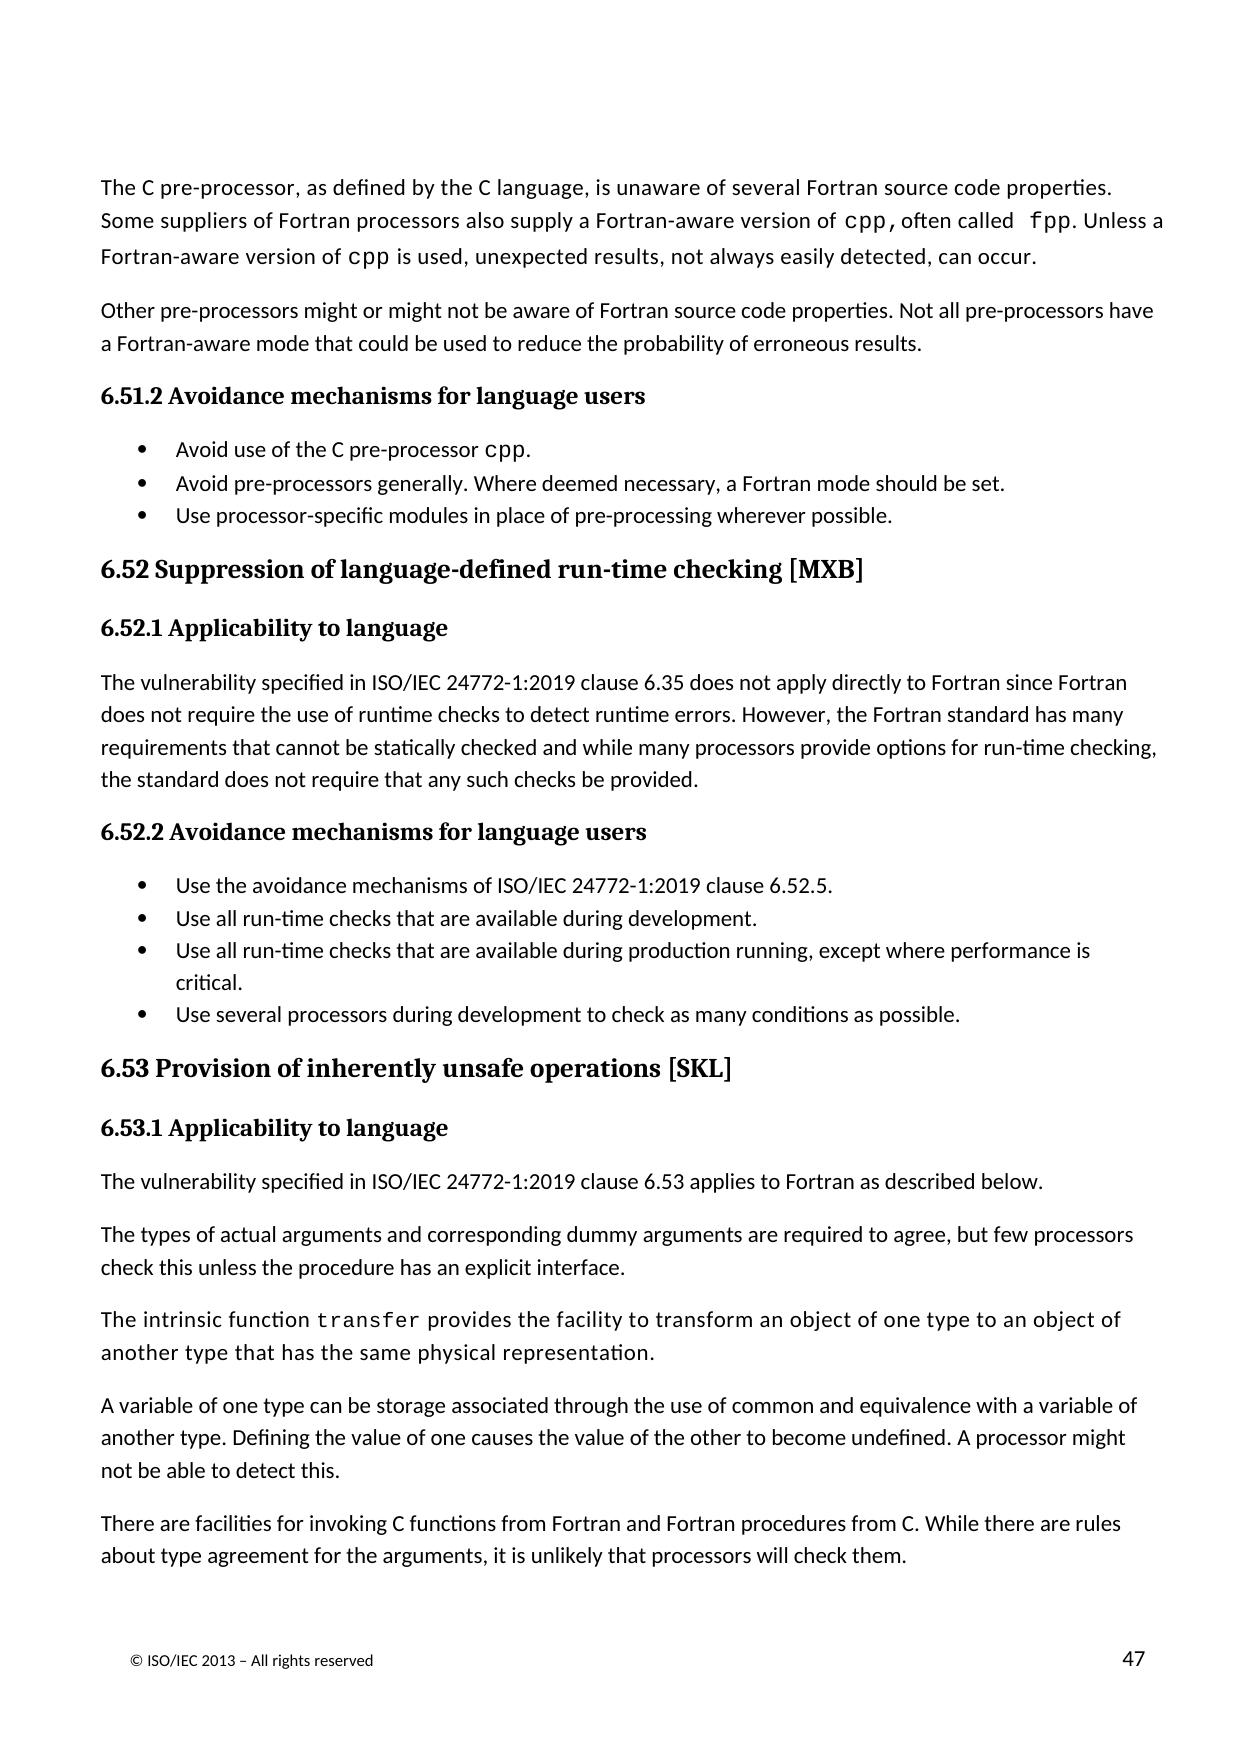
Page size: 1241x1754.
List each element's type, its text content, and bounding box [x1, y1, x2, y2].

text 6.53.1 Applicability to language [101, 1113, 1164, 1142]
text The C pre-processor, as defined by the C language, is unaware of several Fortran source code properties. Some suppliers of Fortran processors also supply a Fortran-aware version of cpp,often called fpp. Unless a Fortran-aware version of cpp is used, unexpected results, not always easily detected, can occur. [101, 173, 1164, 271]
text 6.52.2 Avoidance mechanisms for language users [101, 818, 1164, 847]
subtitle 6.52 Suppression of language-defined run-time checking [MXB] [101, 554, 1164, 585]
text Use several processors during development to check as many conditions as possible. [138, 1000, 1164, 1028]
subtitle 6.53 Provision of inherently unsafe operations [SKL] [101, 1053, 1164, 1084]
text There are facilities for invoking C functions from Fortran and Fortran procedures from C. While there are rules about type agreement for the arguments, it is unlikely that processors will check them. [101, 1509, 1164, 1569]
text Other pre-processors might or might not be aware of Fortran source code properties. Not all pre-processors have a Fortran-aware mode that could be used to reduce the probability of erroneous results. [101, 296, 1164, 357]
text The vulnerability specified in ISO/IEC 24772-1:2019 clause 6.53 applies to Fortran as described below. [101, 1167, 1164, 1195]
text The vulnerability specified in ISO/IEC 24772-1:2019 clause 6.35 does not apply directly to Fortran since Fortran does not require the use of runtime checks to detect runtime errors. However, the Fortran standard has many requirements that cannot be statically checked and while many processors provide options for run-time checking, the standard does not require that any such checks be provided. [101, 668, 1164, 793]
text Avoid use of the C pre-processor cpp. [138, 436, 1164, 465]
text 6.52.1 Applicability to language [101, 614, 1164, 643]
text Use processor-specific modules in place of pre-processing wherever possible. [138, 501, 1164, 529]
text 6.51.2 Avoidance mechanisms for language users [101, 382, 1164, 410]
text Avoid pre-processors generally. Where deemed necessary, a Fortran mode should be set. [138, 469, 1164, 497]
list Use all run-time checks that are available during development. [138, 904, 1164, 932]
text The intrinsic function transfer provides the facility to transform an object of one type to an object of another type that has the same physical representation. [101, 1306, 1164, 1366]
text The types of actual arguments and corresponding dummy arguments are required to agree, but few processors check this unless the procedure has an explicit interface. [101, 1220, 1164, 1281]
list Use the avoidance mechanisms of ISO/IEC 24772-1:2019 clause 6.52.5. [138, 872, 1164, 900]
text A variable of one type can be storage associated through the use of common and equivalence with a variable of another type. Defining the value of one causes the value of the other to become undefined. A processor might not be able to detect this. [101, 1391, 1164, 1484]
text Use all run-time checks that are available during production running, except where performance is critical. [138, 936, 1164, 996]
